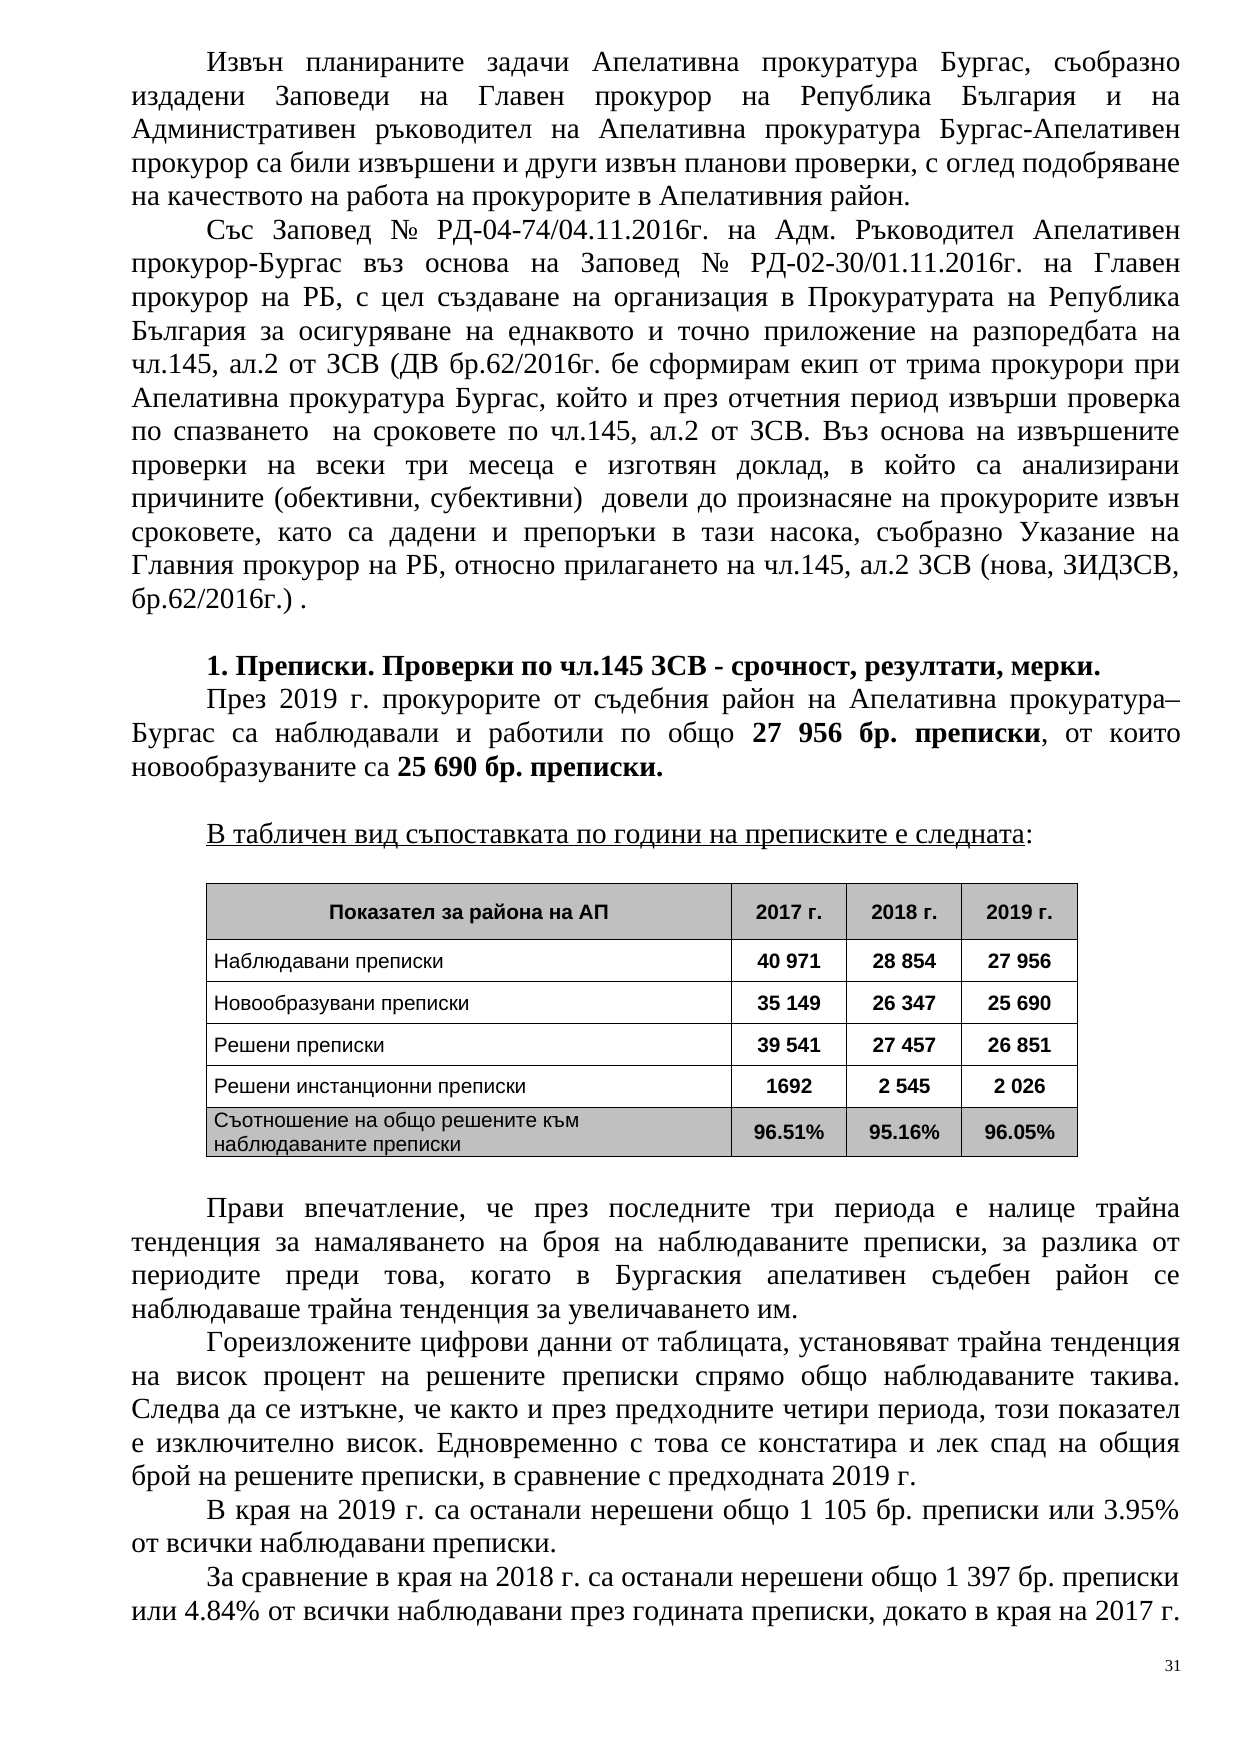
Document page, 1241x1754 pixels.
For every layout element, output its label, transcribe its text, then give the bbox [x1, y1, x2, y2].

table_cell Решени инстанционни преписки [207, 1066, 731, 1107]
text През 2019 г. прокурорите от съдебния район на Апелативна прокуратура– Бургас са наблюдавали и работили по общо 27 956 бр. преписки, от които новообразуваните са 25 690 бр. преписки. [131, 682, 1181, 782]
table_cell 1692 [732, 1066, 846, 1107]
text Прави впечатление, че през последните три периода е налице трайна тенденция за намаляването на броя на наблюдаваните преписки, за разлика от периодите преди това, когато в Бургаския апелативен съдебен район се наблюдаваше трайна тенденция за увеличаването им. [131, 1190, 1181, 1324]
table_cell 27 956 [962, 940, 1077, 981]
text Гореизложените цифрови данни от таблицата, установяват трайна тенденция на висок процент на решените преписки спрямо общо наблюдаваните такива. Следва да се изтъкне, че както и през предходните четири периода, този показател е изключително висок. Едновременно с това се констатира и лек спад на общия брой на решените преписки, в сравнение с предходната 2019 г. [131, 1324, 1181, 1492]
table_cell 27 457 [847, 1024, 961, 1065]
table_header 2018 г. [847, 884, 961, 939]
table_cell 96.51% [732, 1108, 846, 1156]
table_cell 2 545 [847, 1066, 961, 1107]
table_cell 2 026 [962, 1066, 1077, 1107]
table_cell 28 854 [847, 940, 961, 981]
table_header 2019 г. [962, 884, 1077, 939]
table_cell 25 690 [962, 982, 1077, 1023]
table_cell 26 347 [847, 982, 961, 1023]
table_cell 39 541 [732, 1024, 846, 1065]
text 1. Преписки. Проверки по чл.145 ЗСВ - срочност, резултати, мерки. [131, 648, 1181, 682]
table_cell Съотношение на общо решените към наблюдаваните преписки [207, 1108, 731, 1156]
text В табличен вид съпоставката по години на преписките е следната: [131, 816, 1181, 849]
table_header 2017 г. [732, 884, 846, 939]
text Със Заповед № РД-04-74/04.11.2016г. на Адм. Ръководител Апелативен прокурор-Бургас въз основа на Заповед № РД-02-30/01.11.2016г. на Главен прокурор на РБ, с цел създаване на организация в Прокуратурата на Република България за осигуряване на еднаквото и точно приложение на разпоредбата на чл.145, ал.2 от ЗСВ (ДВ бр.62/2016г. бе сформирам екип от трима прокурори при Апелативна прокуратура Бургас, който и през отчетния период извърши проверка по спазването на сроковете по чл.145, ал.2 от ЗСВ. Въз основа на извършените проверки на всеки три месеца е изготвян доклад, в който са анализирани причините (обективни, субективни) довели до произнасяне на прокурорите извън сроковете, като са дадени и препоръки в тази насока, съобразно Указание на Главния прокурор на РБ, относно прилагането на чл.145, ал.2 ЗСВ (нова, ЗИДЗСВ, бр.62/2016г.) . [131, 212, 1181, 614]
table_cell 26 851 [962, 1024, 1077, 1065]
table_cell Наблюдавани преписки [207, 940, 731, 981]
table_cell 40 971 [732, 940, 846, 981]
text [131, 1559, 1181, 1626]
table_cell Новообразувани преписки [207, 982, 731, 1023]
text В края на 2019 г. са останали нерешени общо 1 105 бр. преписки или 3.95% от всички наблюдавани преписки. [131, 1492, 1181, 1559]
table_header Показател за района на АП [207, 884, 731, 939]
table_cell 35 149 [732, 982, 846, 1023]
table_cell 95.16% [847, 1108, 961, 1156]
table_cell Решени преписки [207, 1024, 731, 1065]
table_cell 96.05% [962, 1108, 1077, 1156]
text Извън планираните задачи Апелативна прокуратура Бургас, съобразно издадени Заповеди на Главен прокурор на Република България и на Административен ръководител на Апелативна прокуратура Бургас-Апелативен прокурор са били извършени и други извън планови проверки, с оглед подобряване на качеството на работа на прокурорите в Апелативния район. [131, 44, 1181, 212]
